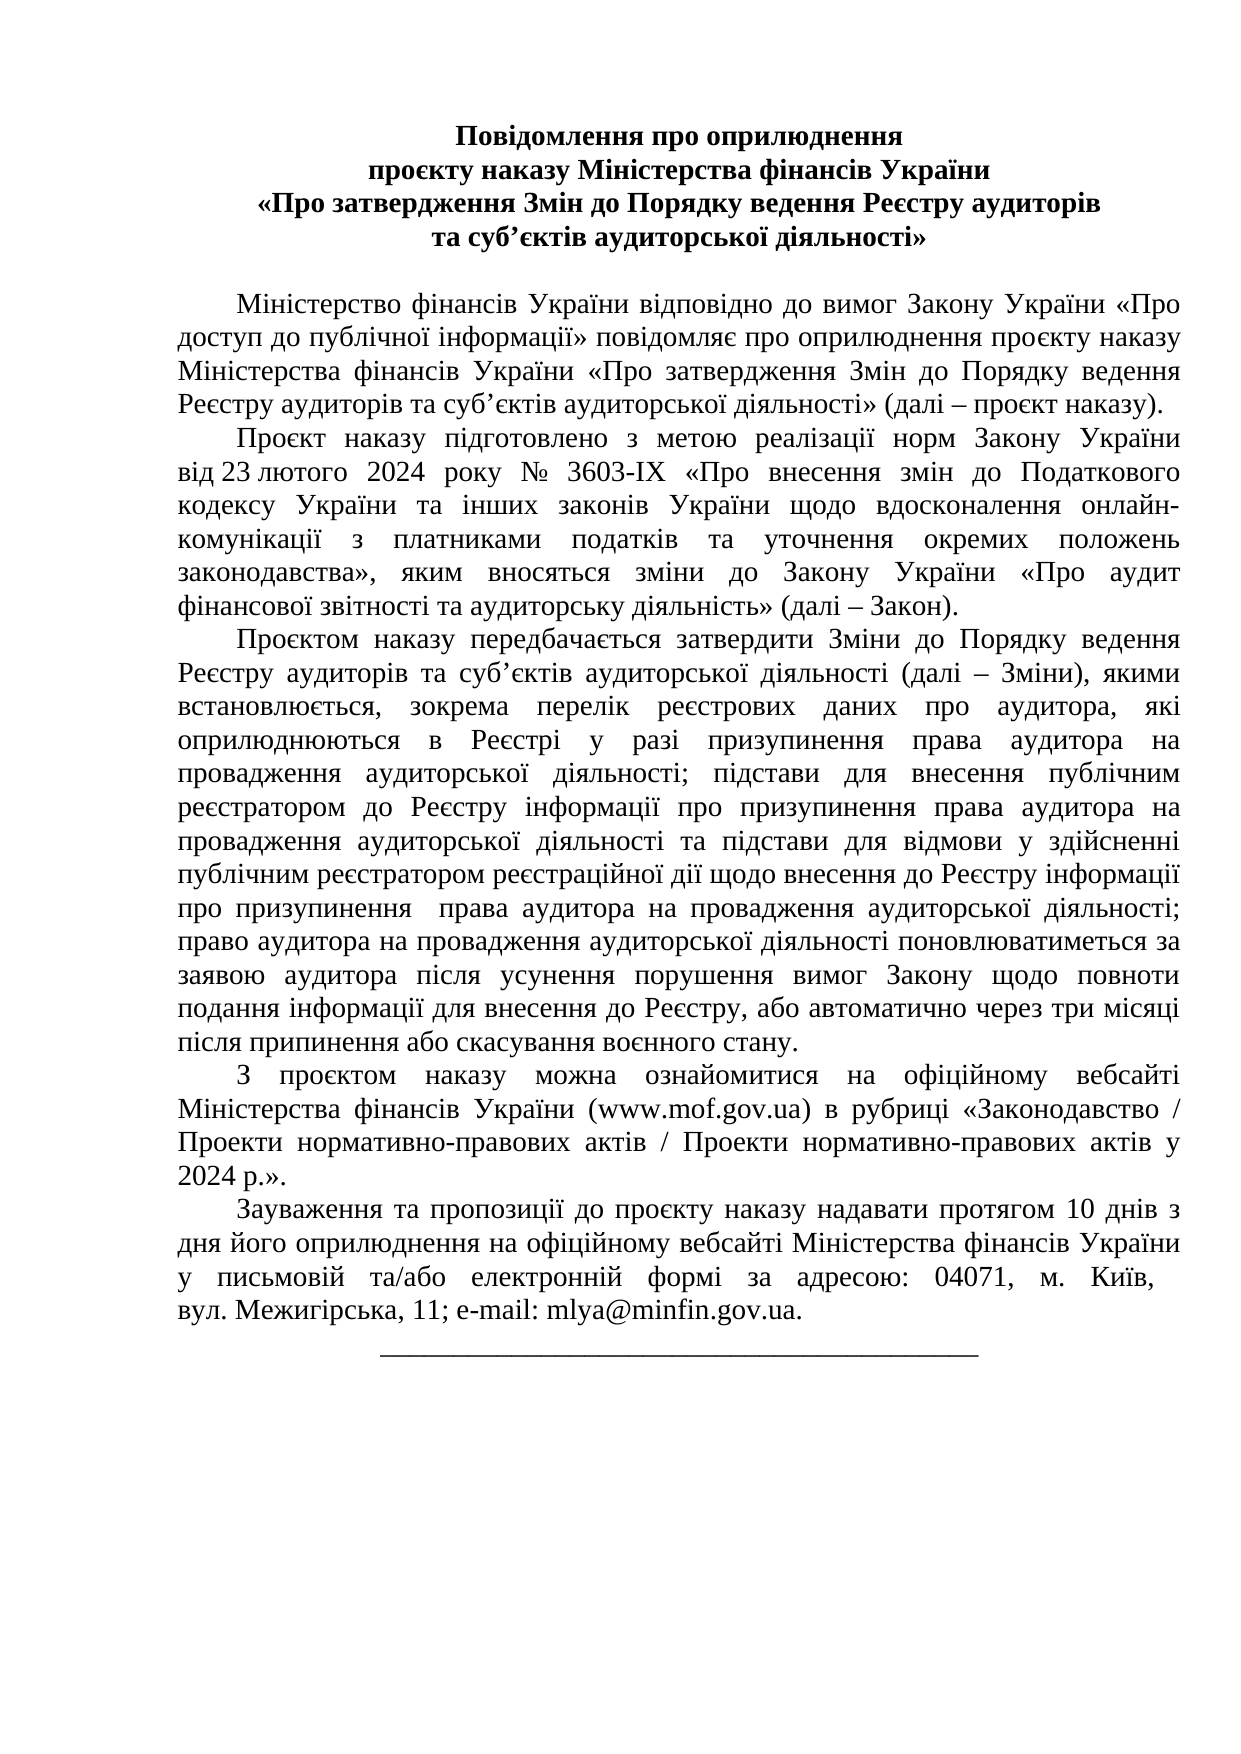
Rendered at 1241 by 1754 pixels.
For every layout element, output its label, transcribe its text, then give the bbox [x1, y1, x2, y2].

text проєкту наказу Міністерства фінансів України [177, 152, 1181, 185]
text Проєкт наказу підготовлено з метою реалізації норм Закону України від 23 лютого 2024 року № 3603-IX «Про внесення змін до Податкового кодексу України та інших законів України щодо вдосконалення онлайн-комунікації з платниками податків та уточнення окремих положень законодавства», яким вносяться зміни до Закону України «Про аудит фінансової звітності та аудиторську діяльність» (далі – Закон). [177, 420, 1181, 621]
text Проєктом наказу передбачається затвердити Зміни до Порядку ведення Реєстру аудиторів та суб’єктів аудиторської діяльності (далі – Зміни), якими встановлюється, зокрема перелік реєстрових даних про аудитора, які оприлюднюються в Реєстрі у разі призупинення права аудитора на провадження аудиторської діяльності; підстави для внесення публічним реєстратором до Реєстру інформації про призупинення права аудитора на провадження аудиторської діяльності та підстави для відмови у здійсненні публічним реєстратором реєстраційної дії щодо внесення до Реєстру інформації про призупинення права аудитора на провадження аудиторської діяльності; право аудитора на провадження аудиторської діяльності поновлюватиметься за заявою аудитора після усунення порушення вимог Закону щодо повноти подання інформації для внесення до Реєстру, або автоматично через три місяці після припинення або скасування воєнного стану. [177, 621, 1181, 1057]
text «Про затвердження Змін до Порядку ведення Реєстру аудиторів [177, 185, 1181, 219]
text Повідомлення про оприлюднення [177, 118, 1181, 152]
text З проєктом наказу можна ознайомитися на офіційному вебсайті Міністерства фінансів України (www.mof.gov.ua) в рубриці «Законодавство / Проекти нормативно-правових актів / Проекти нормативно-правових актів у 2024 р.». [177, 1057, 1181, 1192]
text Зауваження та пропозиції до проєкту наказу надавати протягом 10 днів з дня його оприлюднення на офіційному вебсайті Міністерства фінансів України у письмовій та/або електронній формі за адресою: 04071, м. Київ, вул. Межигірська, 11; e-mail: mlya@minfin.gov.ua. [177, 1192, 1181, 1326]
text _________________________________________ [177, 1326, 1181, 1359]
text та суб’єктів аудиторської діяльності» [177, 219, 1181, 252]
text Міністерство фінансів України відповідно до вимог Закону України «Про доступ до публічної інформації» повідомляє про оприлюднення проєкту наказу Міністерства фінансів України «Про затвердження Змін до Порядку ведення Реєстру аудиторів та суб’єктів аудиторської діяльності» (далі – проєкт наказу). [177, 286, 1181, 420]
